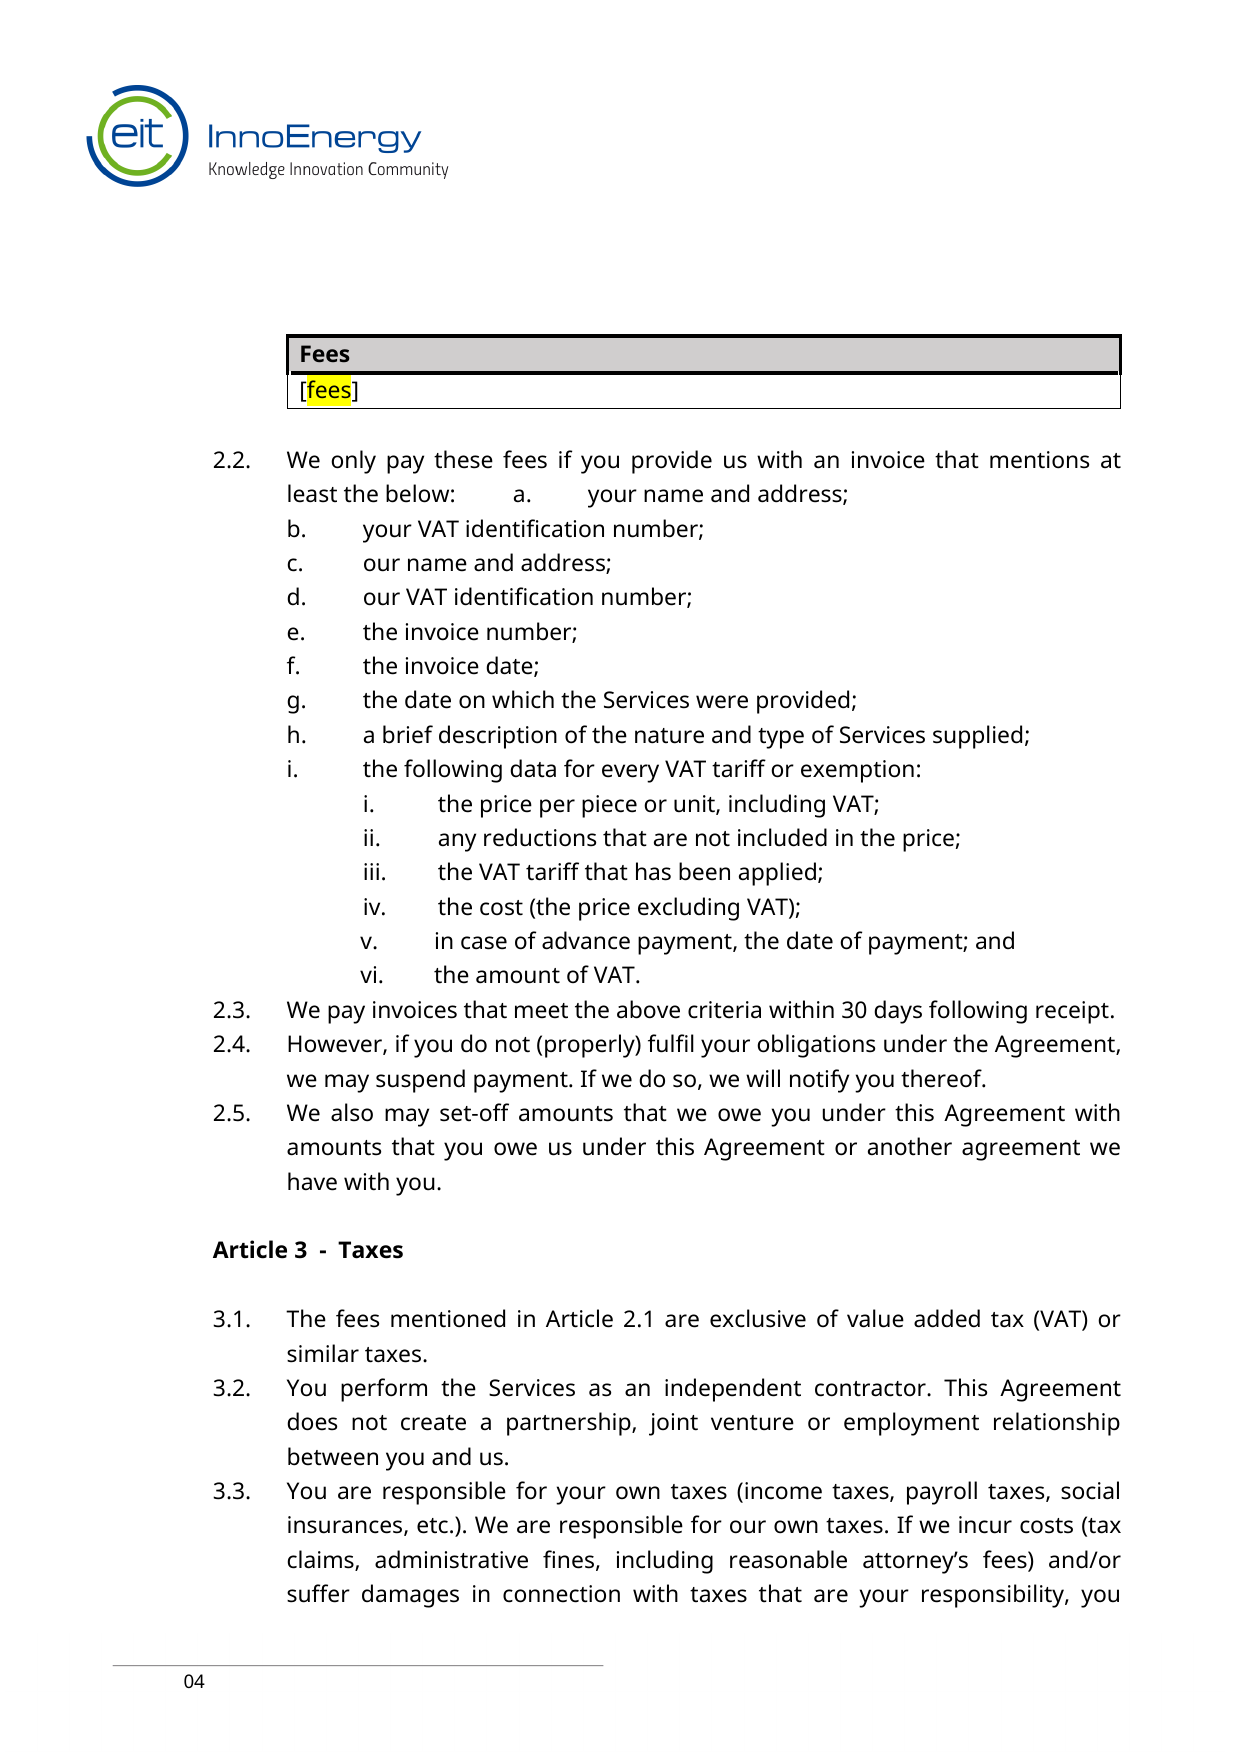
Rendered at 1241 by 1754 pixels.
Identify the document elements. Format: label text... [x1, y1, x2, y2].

text i. the following data for every VAT tariff or exemption: [213, 753, 1122, 784]
picture [5, 0, 1241, 300]
text 2.3. We pay invoices that meet the above criteria within 30 days following receipt. [213, 994, 1122, 1025]
text ii. any reductions that are not included in the price; [213, 822, 1122, 853]
text 3.2. You perform the Services as an independent contractor. This Agreement does not create a partnership, joint venture or employment relationship between you and us. [213, 1372, 1122, 1472]
text Article 3 - Taxes [213, 1234, 1122, 1266]
text g. the date on which the Services were provided; [213, 684, 1122, 716]
text v. in case of advance payment, the date of payment; and [360, 925, 1122, 956]
table_cell [fees] [288, 371, 1120, 408]
text iii. the VAT tariff that has been applied; [213, 856, 1122, 887]
text 2.5. We also may set-off amounts that we owe you under this Agreement with amounts that you owe us under this Agreement or another agreement we have with you. [213, 1097, 1122, 1197]
text 3.1. The fees mentioned in Article 2.1 are exclusive of value added tax (VAT) or similar taxes. [213, 1303, 1122, 1369]
text vi. the amount of VAT. [360, 959, 1122, 991]
text b. your VAT identification number; [213, 512, 1122, 544]
text f. the invoice date; [213, 650, 1122, 681]
table_header Fees [289, 338, 1119, 371]
text c. our name and address; [213, 547, 1122, 578]
text 2.2. We only pay these fees if you provide us with an invoice that mentions at least the below: a. your name and address; [213, 444, 1122, 509]
text i. the price per piece or unit, including VAT; [213, 787, 1122, 819]
text 2.4. However, if you do not (properly) fulfil your obligations under the Agreement, we may suspend payment. If we do so, we will notify you thereof. [213, 1028, 1122, 1094]
text e. the invoice number; [213, 616, 1122, 647]
picture [5, 1633, 1226, 1752]
text h. a brief description of the nature and type of Services supplied; [213, 719, 1122, 750]
text d. our VAT identification number; [213, 581, 1122, 612]
text iv. the cost (the price excluding VAT); [213, 891, 1122, 922]
